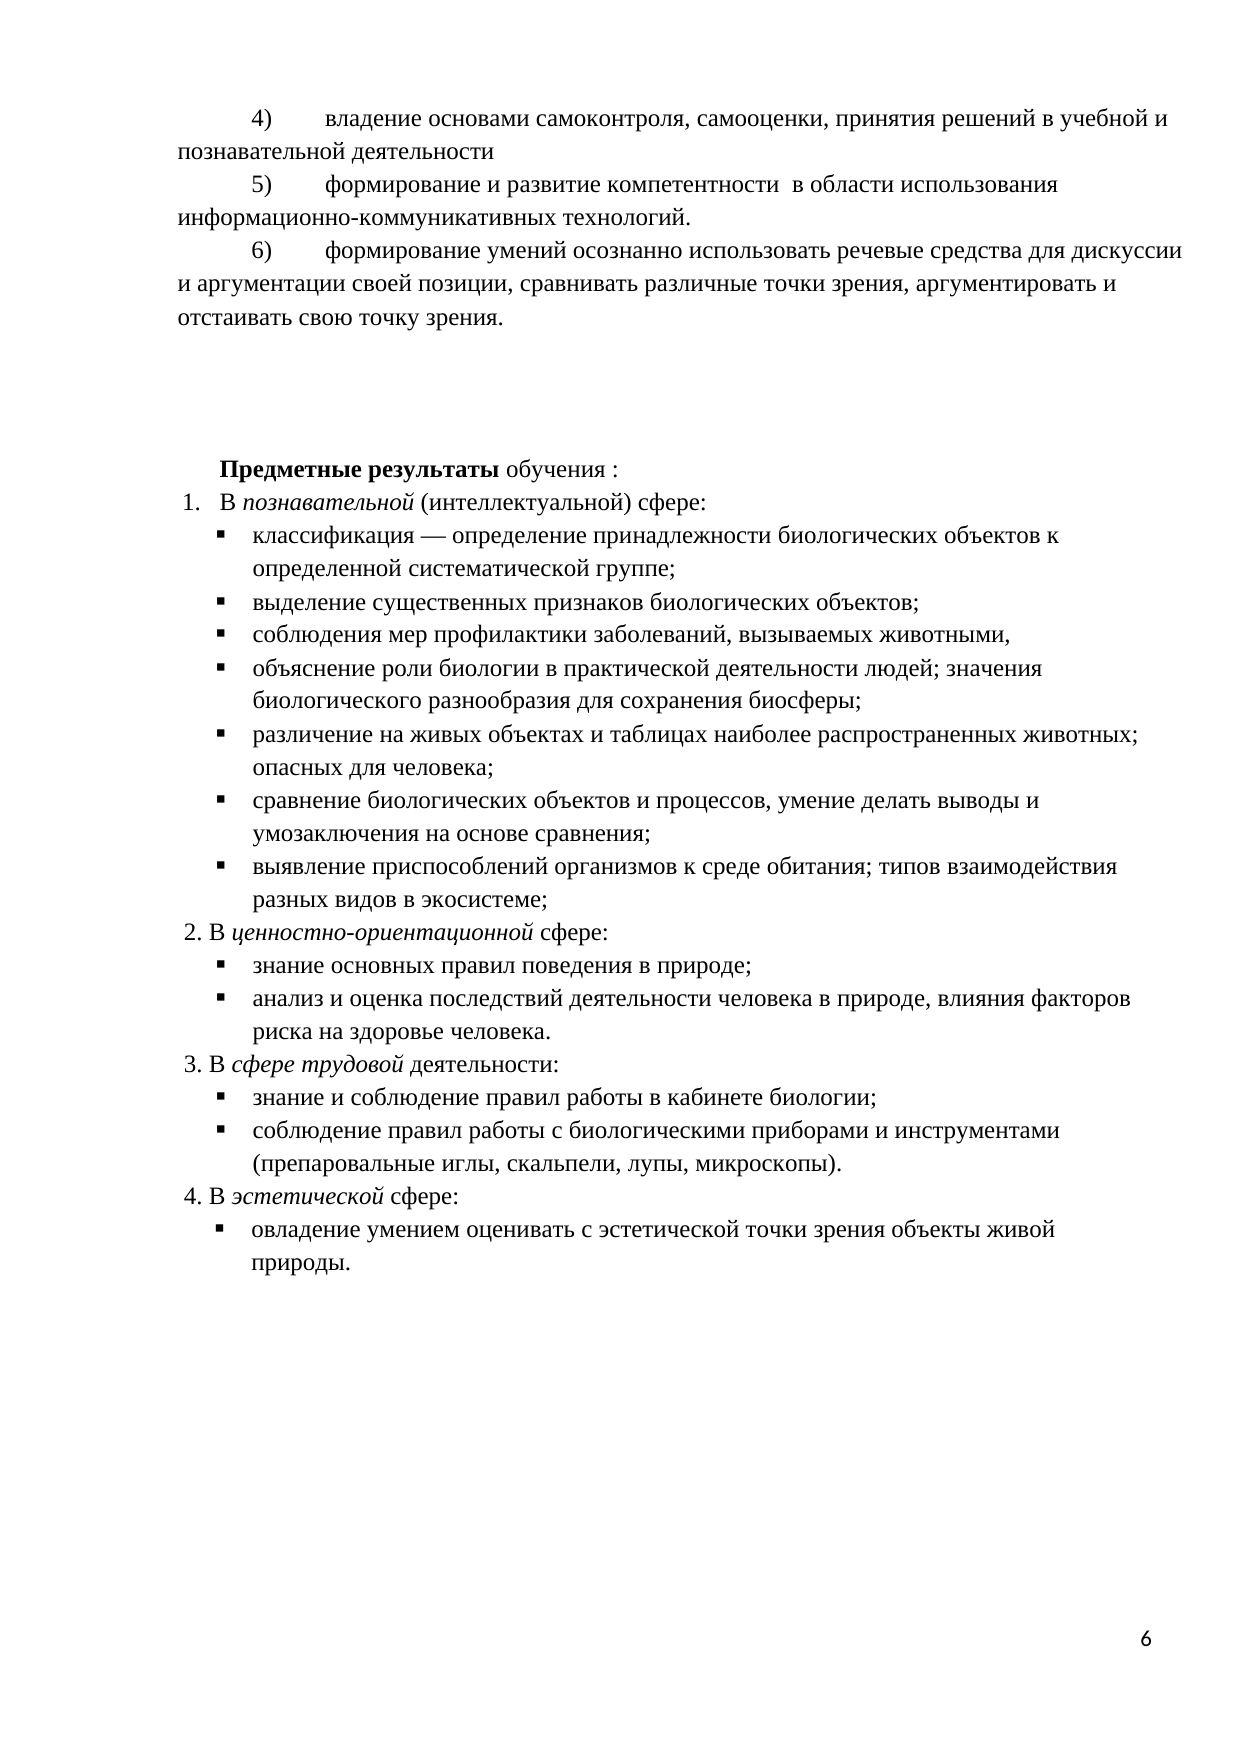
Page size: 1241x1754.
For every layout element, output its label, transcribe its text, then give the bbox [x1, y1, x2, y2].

list В познавательной (интеллектуальной) сфере: [182, 487, 1152, 516]
list объяснение роли биологии в практической деятельности людей; значения биологического разнообразия для сохранения биосферы; [215, 653, 1152, 714]
list анализ и оценка последствий деятельности человека в природе, влияния факторов риска на здоровье человека. [215, 983, 1152, 1044]
list выявление приспособлений организмов к среде обитания; типов взаимодействия разных видов в экосистеме; [215, 851, 1152, 912]
list владение основами самоконтроля, самооценки, принятия решений в учебной и познавательной деятельности [177, 103, 1196, 165]
list формирование умений осознанно использовать речевые средства для дискуссии и аргументации своей позиции, сравнивать различные точки зрения, аргументировать и отстаивать свою точку зрения. [177, 236, 1196, 330]
list знание основных правил поведения в природе; [215, 950, 1152, 978]
list формирование и развитие компетентности в области использования информационно-коммуникативных технологий. [177, 169, 1196, 231]
list овладение умением оценивать с эстетической точки зрения объекты живой природы. [213, 1214, 1152, 1276]
list сравнение биологических объектов и процессов, умение делать выводы и умозаключения на основе сравнения; [215, 785, 1152, 846]
text Предметные результаты обучения : [177, 454, 1152, 483]
list различение на живых объектах и таблицах наиболее распространенных животных; опасных для человека; [215, 719, 1152, 780]
list соблюдение правил работы с биологическими приборами и инструментами (препаровальные иглы, скальпели, лупы, микроскопы). [215, 1115, 1152, 1177]
text 2. В ценностно-ориентационной сфере: [177, 917, 1152, 946]
list знание и соблюдение правил работы в кабинете биологии; [215, 1082, 1152, 1111]
list классификация — определение принадлежности биологических объектов к определенной систематической группе; [215, 521, 1152, 582]
text 4. В эстетической сфере: [177, 1181, 1152, 1210]
list соблюдения мер профилактики заболеваний, вызываемых животными, [215, 619, 1152, 648]
list выделение существенных признаков биологических объектов; [215, 587, 1152, 615]
text 3. В сфере трудовой деятельности: [177, 1049, 1152, 1078]
